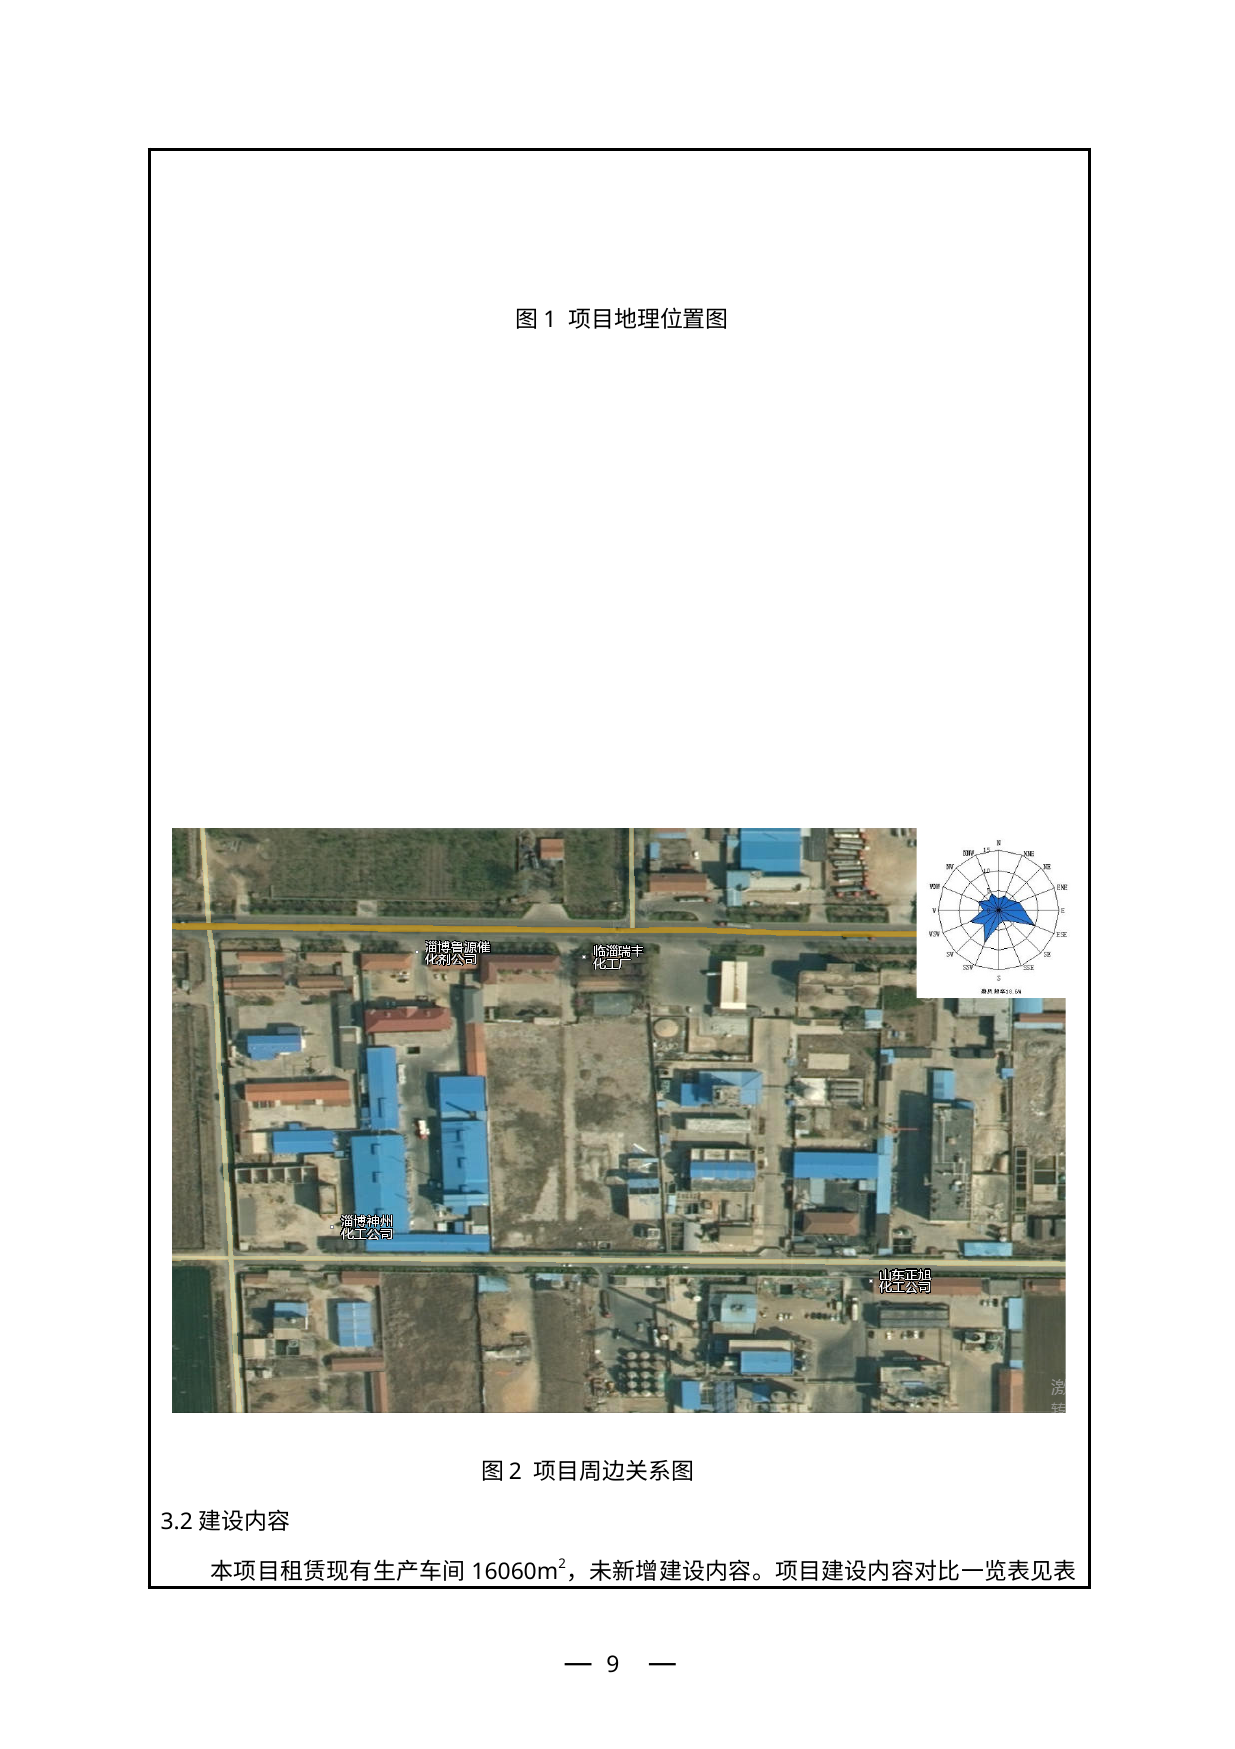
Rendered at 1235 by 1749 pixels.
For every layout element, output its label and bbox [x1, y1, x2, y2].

table_header [151, 151, 1088, 1586]
picture [172, 828, 1081, 1413]
